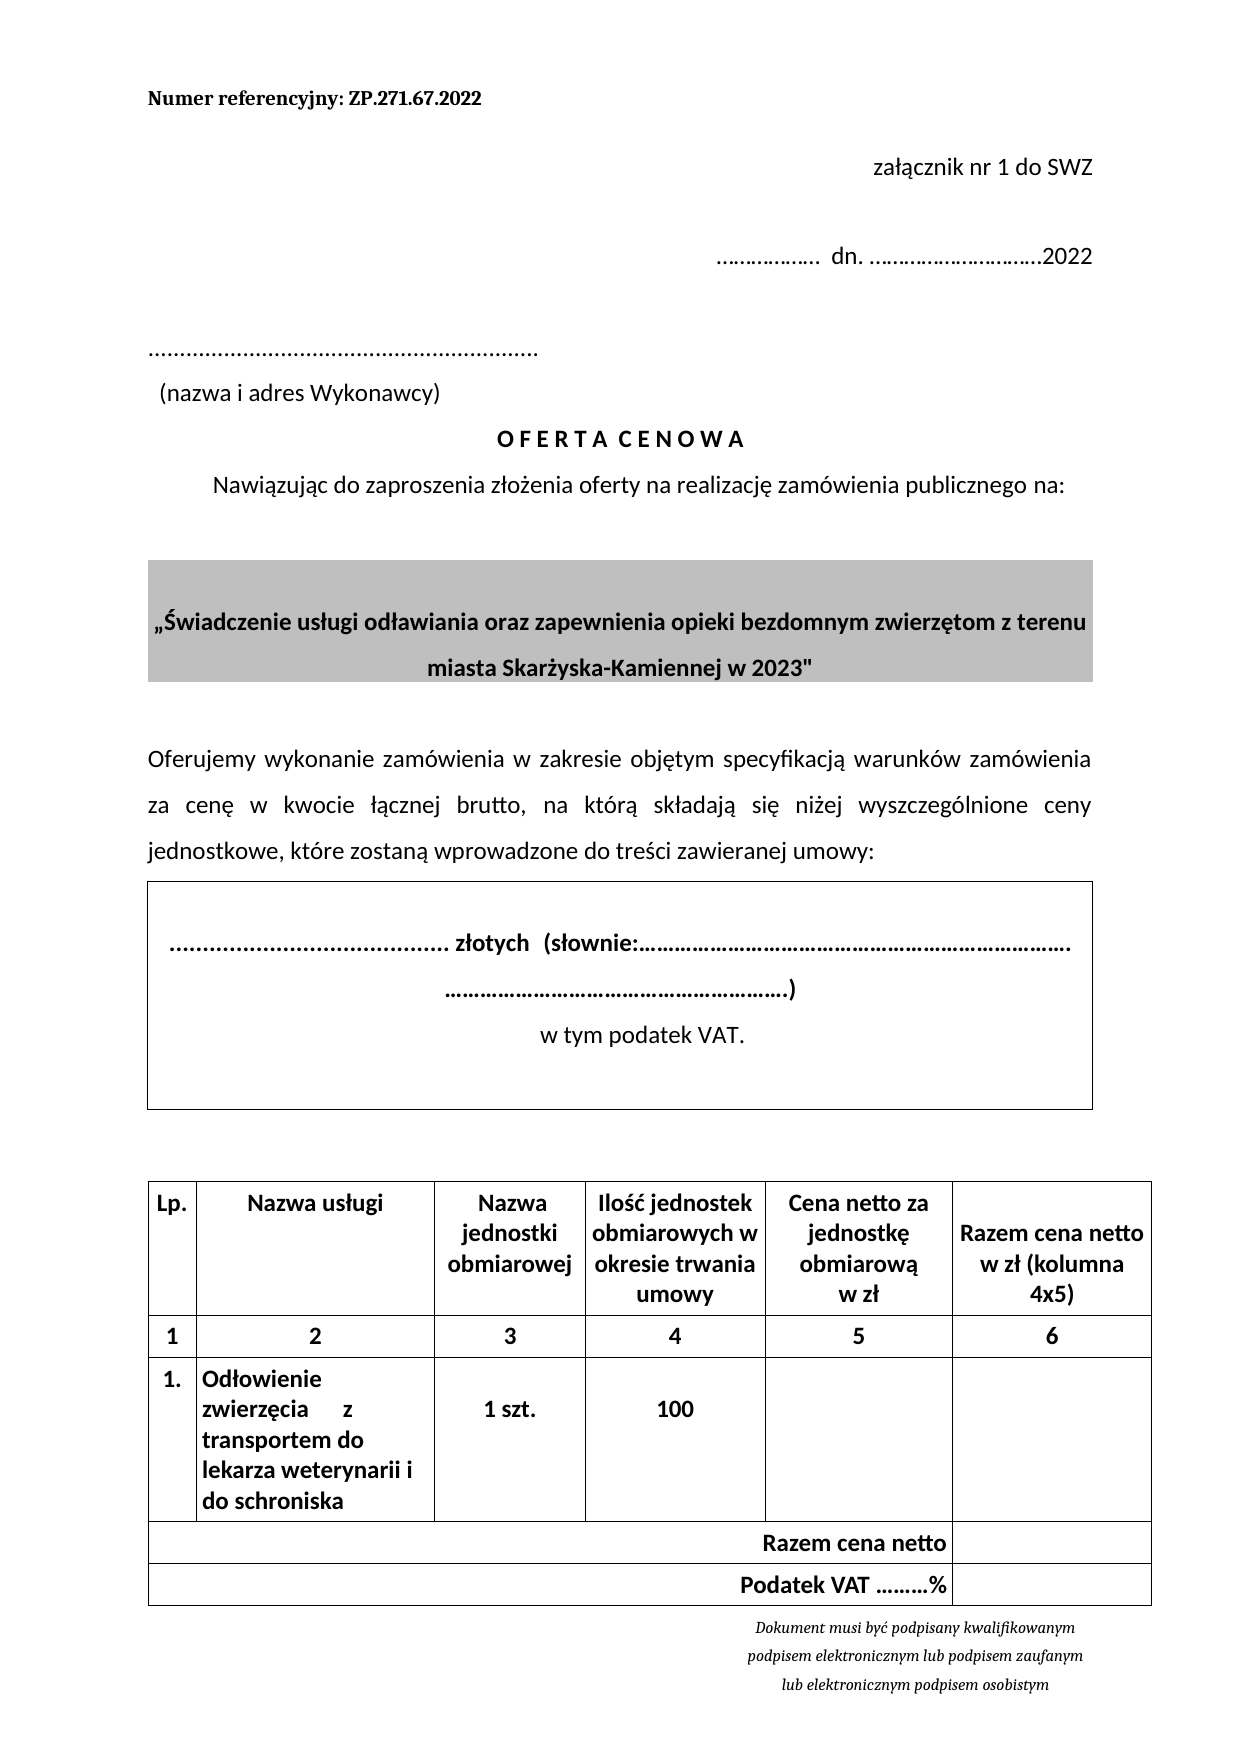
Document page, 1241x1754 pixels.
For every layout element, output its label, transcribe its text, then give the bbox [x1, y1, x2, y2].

table_cell [953, 1564, 1151, 1605]
table_cell Podatek VAT ………% [149, 1564, 952, 1605]
text Oferujemy wykonanie zamówienia w zakresie objętym specyfikacją warunków zamówienia za cenę w kwocie łącznej brutto, na którą składają się niżej wyszczególnione ceny jednostkowe, które zostaną wprowadzone do treści zawieranej umowy: [148, 743, 1093, 865]
title Nawiązując do zaproszenia złożenia oferty na realizację zamówienia publicznego na: [148, 469, 1093, 499]
text „Świadczenie usługi odławiania oraz zapewnienia opieki bezdomnym zwierzętom z terenu miasta Skarżyska-Kamiennej w 2023" [148, 606, 1093, 682]
table_cell 2 [197, 1316, 434, 1357]
text .............................................................. [148, 332, 1093, 362]
table_cell 1 szt. [435, 1358, 585, 1521]
table_header Nazwa usługi [197, 1182, 434, 1314]
table_cell 6 [953, 1316, 1151, 1357]
table_cell [766, 1358, 952, 1521]
table_cell Razem cena netto [149, 1522, 952, 1563]
subtitle O F E R T A C E N O W A [148, 423, 1093, 454]
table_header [586, 1182, 765, 1314]
table_header Razem cena netto w zł (kolumna 4x5) [953, 1182, 1151, 1314]
text ……………… dn. …………………………2022 [590, 240, 1093, 271]
table_header Nazwa jednostki obmiarowej [435, 1182, 585, 1314]
text (nazwa i adres Wykonawcy) [148, 377, 1093, 408]
table_cell [953, 1358, 1151, 1521]
table_header Lp. [149, 1182, 196, 1314]
table_cell 4 [586, 1316, 765, 1357]
text załącznik nr 1 do SWZ [148, 151, 1093, 182]
table_header .......................................... złotych (słownie:……………………………………………………………….………………………………………………….) w tym podatek VAT. [148, 882, 1092, 1109]
table_header Cena netto za jednostkę obmiarową w zł [766, 1182, 952, 1314]
table_cell 1 [149, 1316, 196, 1357]
table_cell 3 [435, 1316, 585, 1357]
table_cell 1. [149, 1358, 196, 1521]
table_cell 100 [586, 1358, 765, 1521]
table_cell 5 [766, 1316, 952, 1357]
table_cell Odłowienie zwierzęcia z transportem do lekarza weterynarii i do schroniska [197, 1358, 434, 1521]
table_cell [953, 1522, 1151, 1563]
